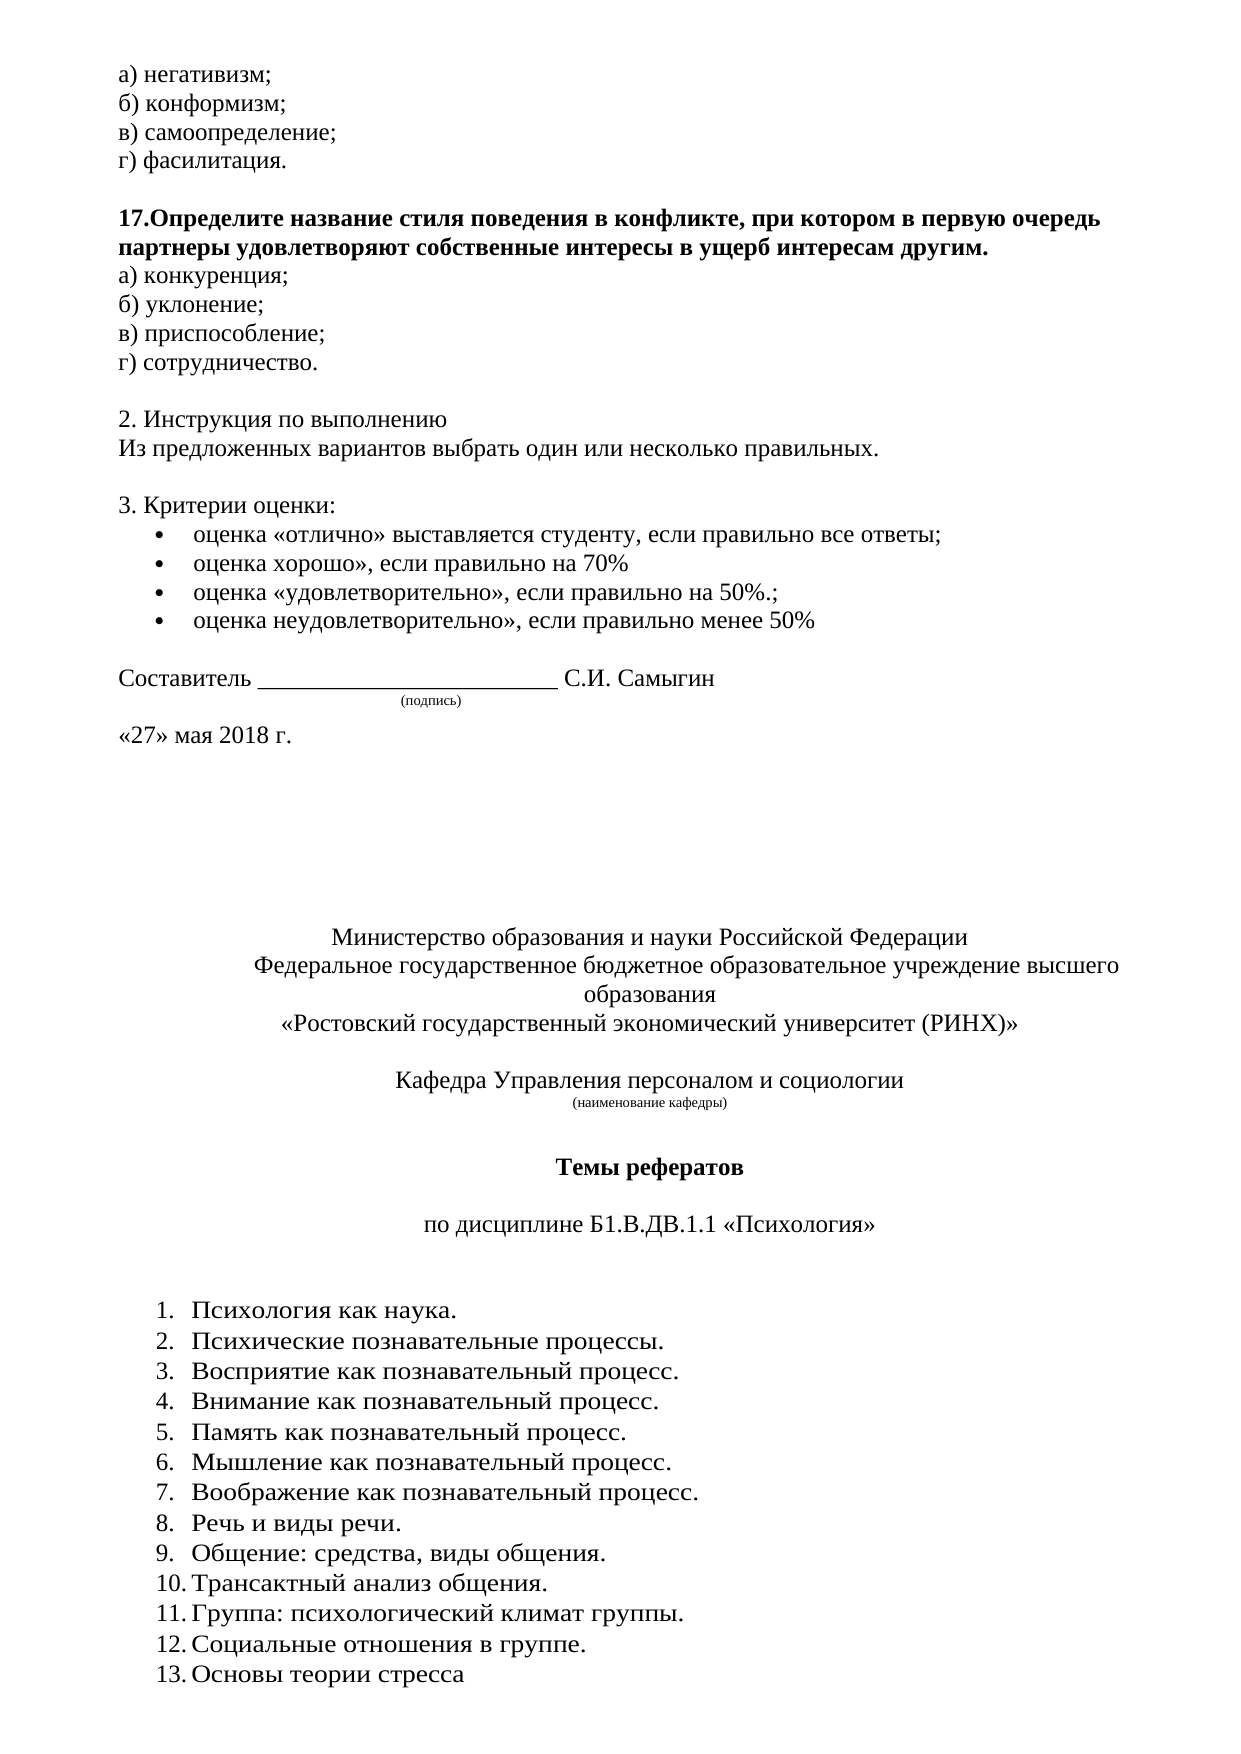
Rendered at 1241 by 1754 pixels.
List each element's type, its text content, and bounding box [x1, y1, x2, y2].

text Составитель ________________________ С.И. Самыгин [118, 663, 1181, 692]
text 17.Определите название стиля поведения в конфликте, при котором в первую очередь партнеры удовлетворяют собственные интересы в ущерб интересам другим. [118, 203, 1181, 260]
text г) сотрудничество. [118, 347, 1181, 375]
text Темы рефератов [118, 1152, 1181, 1180]
list Основы теории стресса [156, 1659, 1181, 1688]
text 3. Критерии оценки: [118, 490, 1181, 519]
list Социальные отношения в группе. [156, 1629, 1181, 1658]
list оценка «удовлетворительно», если правильно на 50%.; [156, 577, 1181, 605]
text по дисциплине Б1.В.ДВ.1.1 «Психология» [118, 1209, 1181, 1238]
text г) фасилитация. [118, 145, 1181, 174]
text а) негативизм; [118, 59, 1181, 88]
list Память как познавательный процесс. [156, 1417, 1181, 1445]
list Психические познавательные процессы. [156, 1326, 1181, 1354]
list Восприятие как познавательный процесс. [156, 1356, 1181, 1385]
text (подпись) [118, 692, 1181, 720]
text Кафедра Управления персоналом и социологии [118, 1065, 1181, 1094]
text б) уклонение; [118, 289, 1181, 318]
text (наименование кафедры) [118, 1094, 1181, 1123]
list Мышление как познавательный процесс. [156, 1447, 1181, 1476]
text б) конформизм; [118, 88, 1181, 117]
text Из предложенных вариантов выбрать один или несколько правильных. [118, 433, 1181, 462]
list Речь и виды речи. [156, 1508, 1181, 1536]
list оценка неудовлетворительно», если правильно менее 50% [156, 605, 1181, 634]
text в) самоопределение; [118, 117, 1181, 145]
list Группа: психологический климат группы. [156, 1598, 1181, 1627]
list Трансактный анализ общения. [156, 1568, 1181, 1597]
list Воображение как познавательный процесс. [156, 1477, 1181, 1506]
text а) конкуренция; [118, 260, 1181, 289]
text 2. Инструкция по выполнению [118, 404, 1181, 433]
text в) приспособление; [118, 318, 1181, 347]
text «Ростовский государственный экономический университет (РИНХ)» [118, 1008, 1181, 1037]
text Федеральное государственное бюджетное образовательное учреждение высшего образования [118, 950, 1181, 1008]
text Министерство образования и науки Российской Федерации [118, 922, 1181, 950]
list оценка хорошо», если правильно на 70% [156, 548, 1181, 577]
text «27» мая 2018 г. [118, 720, 1181, 749]
list Внимание как познавательный процесс. [156, 1386, 1181, 1415]
list оценка «отлично» выставляется студенту, если правильно все ответы; [156, 519, 1181, 548]
list Психология как наука. [156, 1295, 1181, 1324]
list Общение: средства, виды общения. [156, 1538, 1181, 1567]
